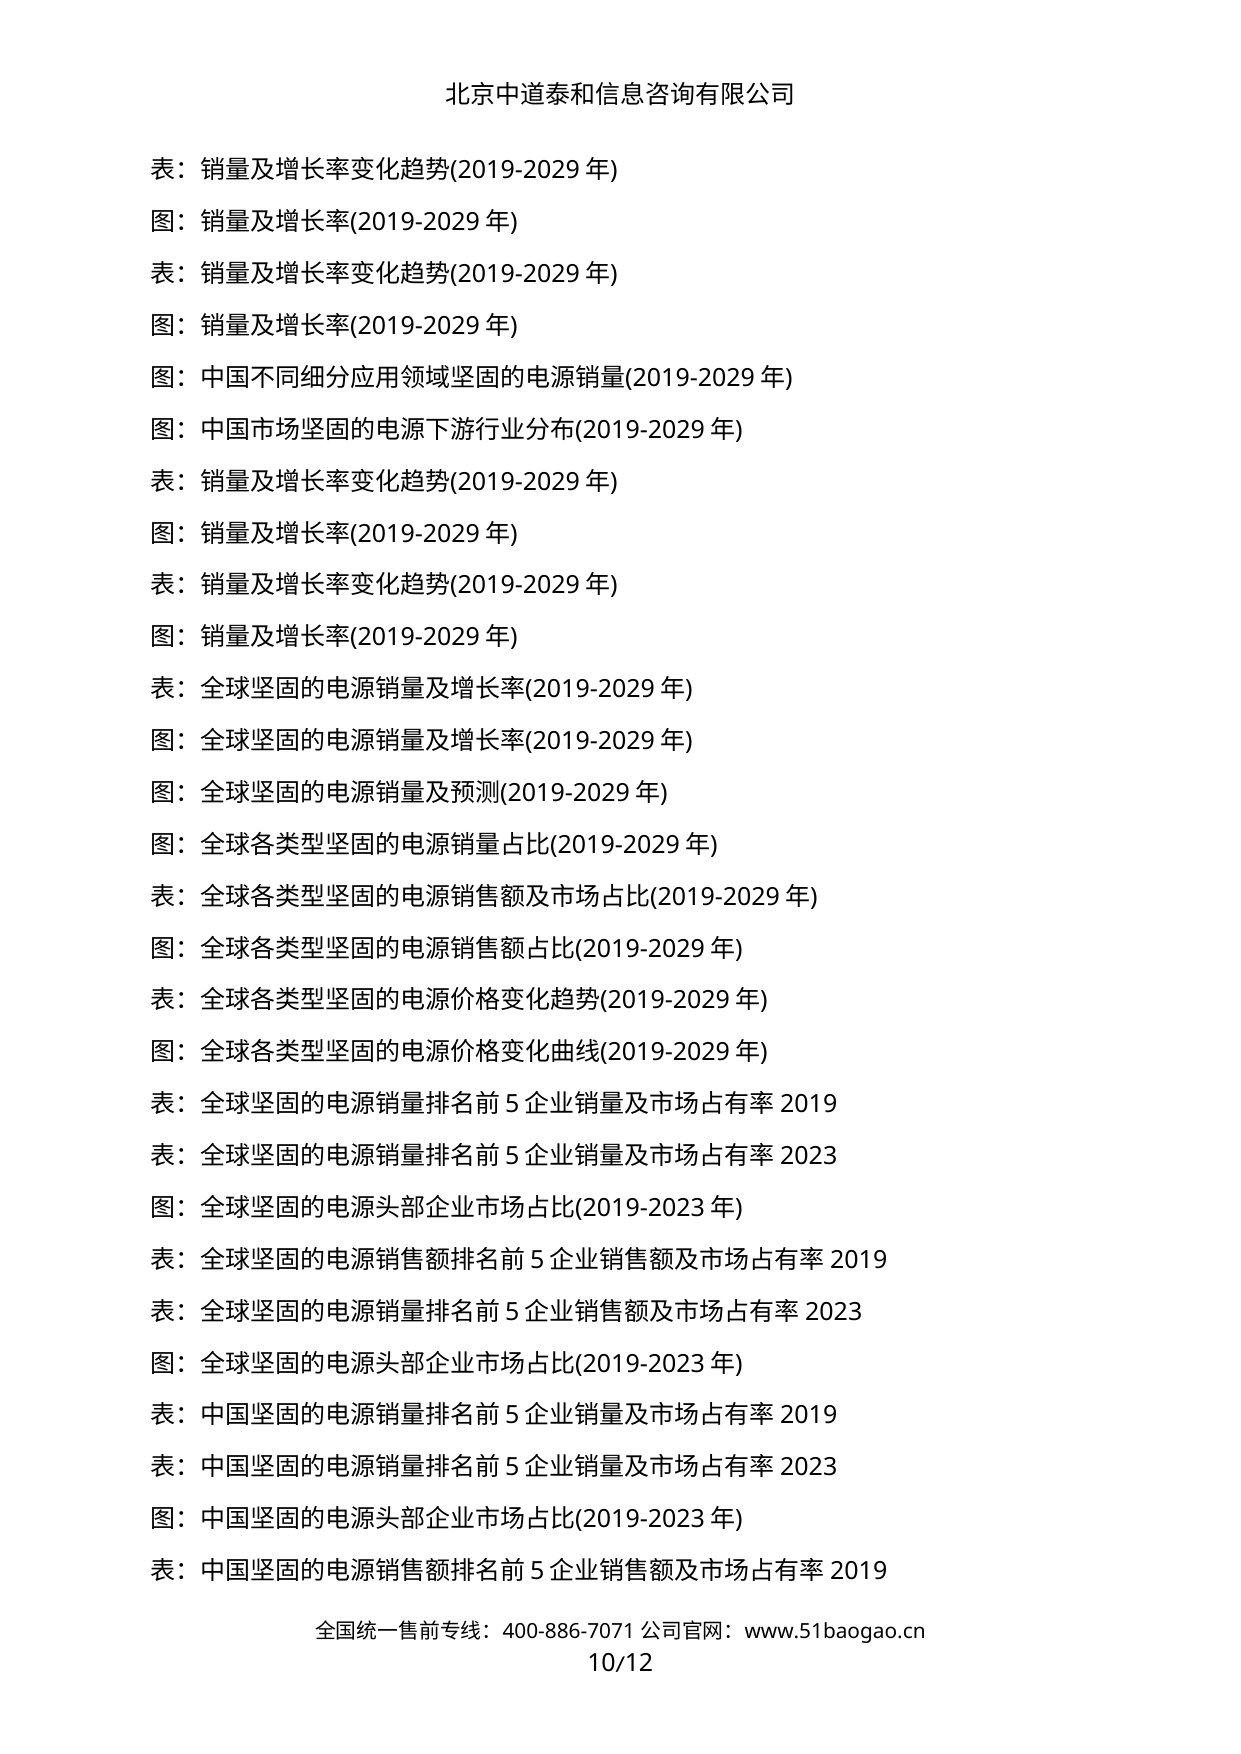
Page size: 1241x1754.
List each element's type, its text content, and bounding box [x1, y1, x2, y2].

text 表：全球坚固的电源销量排名前5企业销量及市场占有率 2023 [150, 1136, 1090, 1172]
text 表：全球各类型坚固的电源销售额及市场占比(2019-2029年) [150, 876, 1090, 912]
text 图：销量及增长率(2019-2029年) [150, 617, 1090, 653]
text 图：全球坚固的电源销量及预测(2019-2029年) [150, 772, 1090, 809]
text 图：销量及增长率(2019-2029年) [150, 306, 1090, 342]
text 表：销量及增长率变化趋势(2019-2029年) [150, 150, 1090, 186]
text 图：全球各类型坚固的电源销售额占比(2019-2029年) [150, 928, 1090, 964]
text 表：全球各类型坚固的电源价格变化趋势(2019-2029年) [150, 980, 1090, 1016]
text 图：全球坚固的电源头部企业市场占比(2019-2023年) [150, 1187, 1090, 1224]
text 表：中国坚固的电源销售额排名前5企业销售额及市场占有率 2019 [150, 1551, 1090, 1587]
text 图：中国市场坚固的电源下游行业分布(2019-2029年) [150, 409, 1090, 446]
text 表：销量及增长率变化趋势(2019-2029年) [150, 565, 1090, 601]
text 图：全球坚固的电源销量及增长率(2019-2029年) [150, 721, 1090, 757]
text 表：销量及增长率变化趋势(2019-2029年) [150, 461, 1090, 497]
text 图：中国不同细分应用领域坚固的电源销量(2019-2029年) [150, 357, 1090, 394]
text 图：全球各类型坚固的电源销量占比(2019-2029年) [150, 824, 1090, 861]
text 表：全球坚固的电源销量排名前5企业销售额及市场占有率 2023 [150, 1291, 1090, 1327]
text 图：全球坚固的电源头部企业市场占比(2019-2023年) [150, 1343, 1090, 1379]
text 表：销量及增长率变化趋势(2019-2029年) [150, 254, 1090, 290]
text 图：全球各类型坚固的电源价格变化曲线(2019-2029年) [150, 1032, 1090, 1068]
text 表：全球坚固的电源销量及增长率(2019-2029年) [150, 669, 1090, 705]
text 表：全球坚固的电源销售额排名前5企业销售额及市场占有率 2019 [150, 1239, 1090, 1276]
text 图：中国坚固的电源头部企业市场占比(2019-2023年) [150, 1499, 1090, 1535]
text 图：销量及增长率(2019-2029年) [150, 202, 1090, 238]
text 表：中国坚固的电源销量排名前5企业销量及市场占有率 2019 [150, 1395, 1090, 1431]
text 图：销量及增长率(2019-2029年) [150, 513, 1090, 549]
text 表：全球坚固的电源销量排名前5企业销量及市场占有率 2019 [150, 1084, 1090, 1120]
text 表：中国坚固的电源销量排名前5企业销量及市场占有率 2023 [150, 1447, 1090, 1483]
